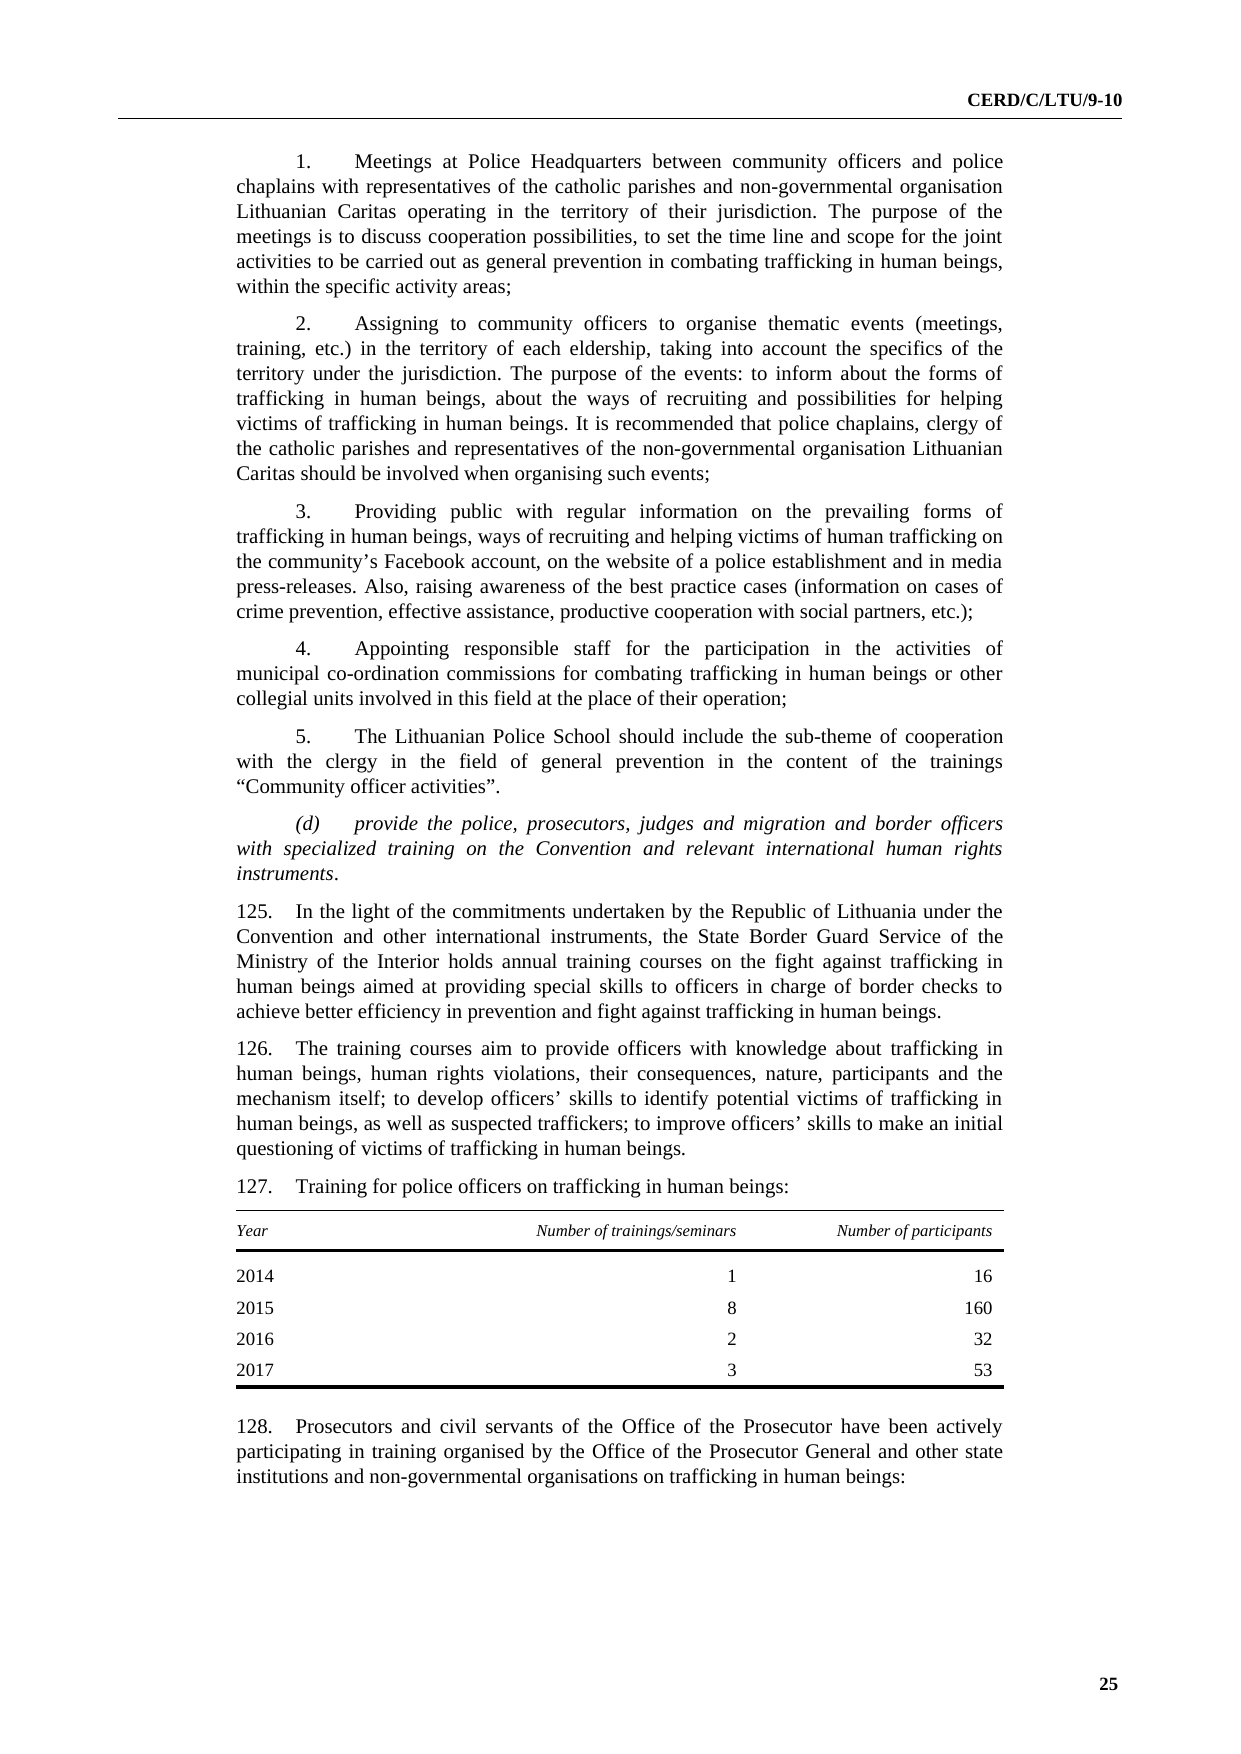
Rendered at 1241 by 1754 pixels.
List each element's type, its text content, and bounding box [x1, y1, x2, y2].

table_cell 2015 [236, 1292, 492, 1323]
text 2. Assigning to community officers to organise thematic events (meetings, training, etc.) in the territory of each eldership, taking into account the specifics of the territory under the jurisdiction. The purpose of the events: to inform about the forms of trafficking in human beings, about the ways of recruiting and possibilities for helping victims of trafficking in human beings. It is recommended that police chaplains, clergy of the catholic parishes and representatives of the non-governmental organisation Lithuanian Caritas should be involved when organising such events; [236, 310, 1004, 485]
text (d) provide the police, prosecutors, judges and migration and border officers with specialized training on the Convention and relevant international human rights instruments. [236, 810, 1004, 885]
text 5. The Lithuanian Police School should include the sub-theme of cooperation with the clergy in the field of general prevention in the content of the trainings “Community officer activities”. [236, 723, 1004, 798]
table_cell [492, 1252, 748, 1260]
table_cell 2 [492, 1323, 748, 1354]
table_header Number of trainings/seminars [492, 1211, 748, 1249]
table_cell 53 [748, 1354, 1004, 1385]
table_cell [236, 1252, 492, 1260]
table_cell [748, 1252, 1004, 1260]
table_cell 32 [748, 1323, 1004, 1354]
table_cell 2014 [236, 1260, 492, 1292]
table_cell 8 [492, 1292, 748, 1323]
table_header Year [236, 1211, 492, 1249]
table_header Number of participants [748, 1211, 1004, 1249]
table_cell 3 [492, 1354, 748, 1385]
text 125. In the light of the commitments undertaken by the Republic of Lithuania under the Convention and other international instruments, the State Border Guard Service of the Ministry of the Interior holds annual training courses on the fight against trafficking in human beings aimed at providing special skills to officers in charge of border checks to achieve better efficiency in prevention and fight against trafficking in human beings. [236, 898, 1004, 1023]
text 126. The training courses aim to provide officers with knowledge about trafficking in human beings, human rights violations, their consequences, nature, participants and the mechanism itself; to develop officers’ skills to identify potential victims of trafficking in human beings, as well as suspected traffickers; to improve officers’ skills to make an initial questioning of victims of trafficking in human beings. [236, 1035, 1004, 1160]
text 127. Training for police officers on trafficking in human beings: [236, 1173, 1004, 1198]
table_cell 1 [492, 1260, 748, 1292]
text 1. Meetings at Police Headquarters between community officers and police chaplains with representatives of the catholic parishes and non-governmental organisation Lithuanian Caritas operating in the territory of their jurisdiction. The purpose of the meetings is to discuss cooperation possibilities, to set the time line and scope for the joint activities to be carried out as general prevention in combating trafficking in human beings, within the specific activity areas; [236, 148, 1004, 298]
text 4. Appointing responsible staff for the participation in the activities of municipal co-ordination commissions for combating trafficking in human beings or other collegial units involved in this field at the place of their operation; [236, 635, 1004, 710]
table_cell 160 [748, 1292, 1004, 1323]
table_cell 2017 [236, 1354, 492, 1385]
text 3. Providing public with regular information on the prevailing forms of trafficking in human beings, ways of recruiting and helping victims of human trafficking on the community’s Facebook account, on the website of a police establishment and in media press-releases. Also, raising awareness of the best practice cases (information on cases of crime prevention, effective assistance, productive cooperation with social partners, etc.); [236, 498, 1004, 623]
table_cell 2016 [236, 1323, 492, 1354]
table_cell 16 [748, 1260, 1004, 1292]
text 128. Prosecutors and civil servants of the Office of the Prosecutor have been actively participating in training organised by the Office of the Prosecutor General and other state institutions and non-governmental organisations on trafficking in human beings: [236, 1413, 1004, 1488]
